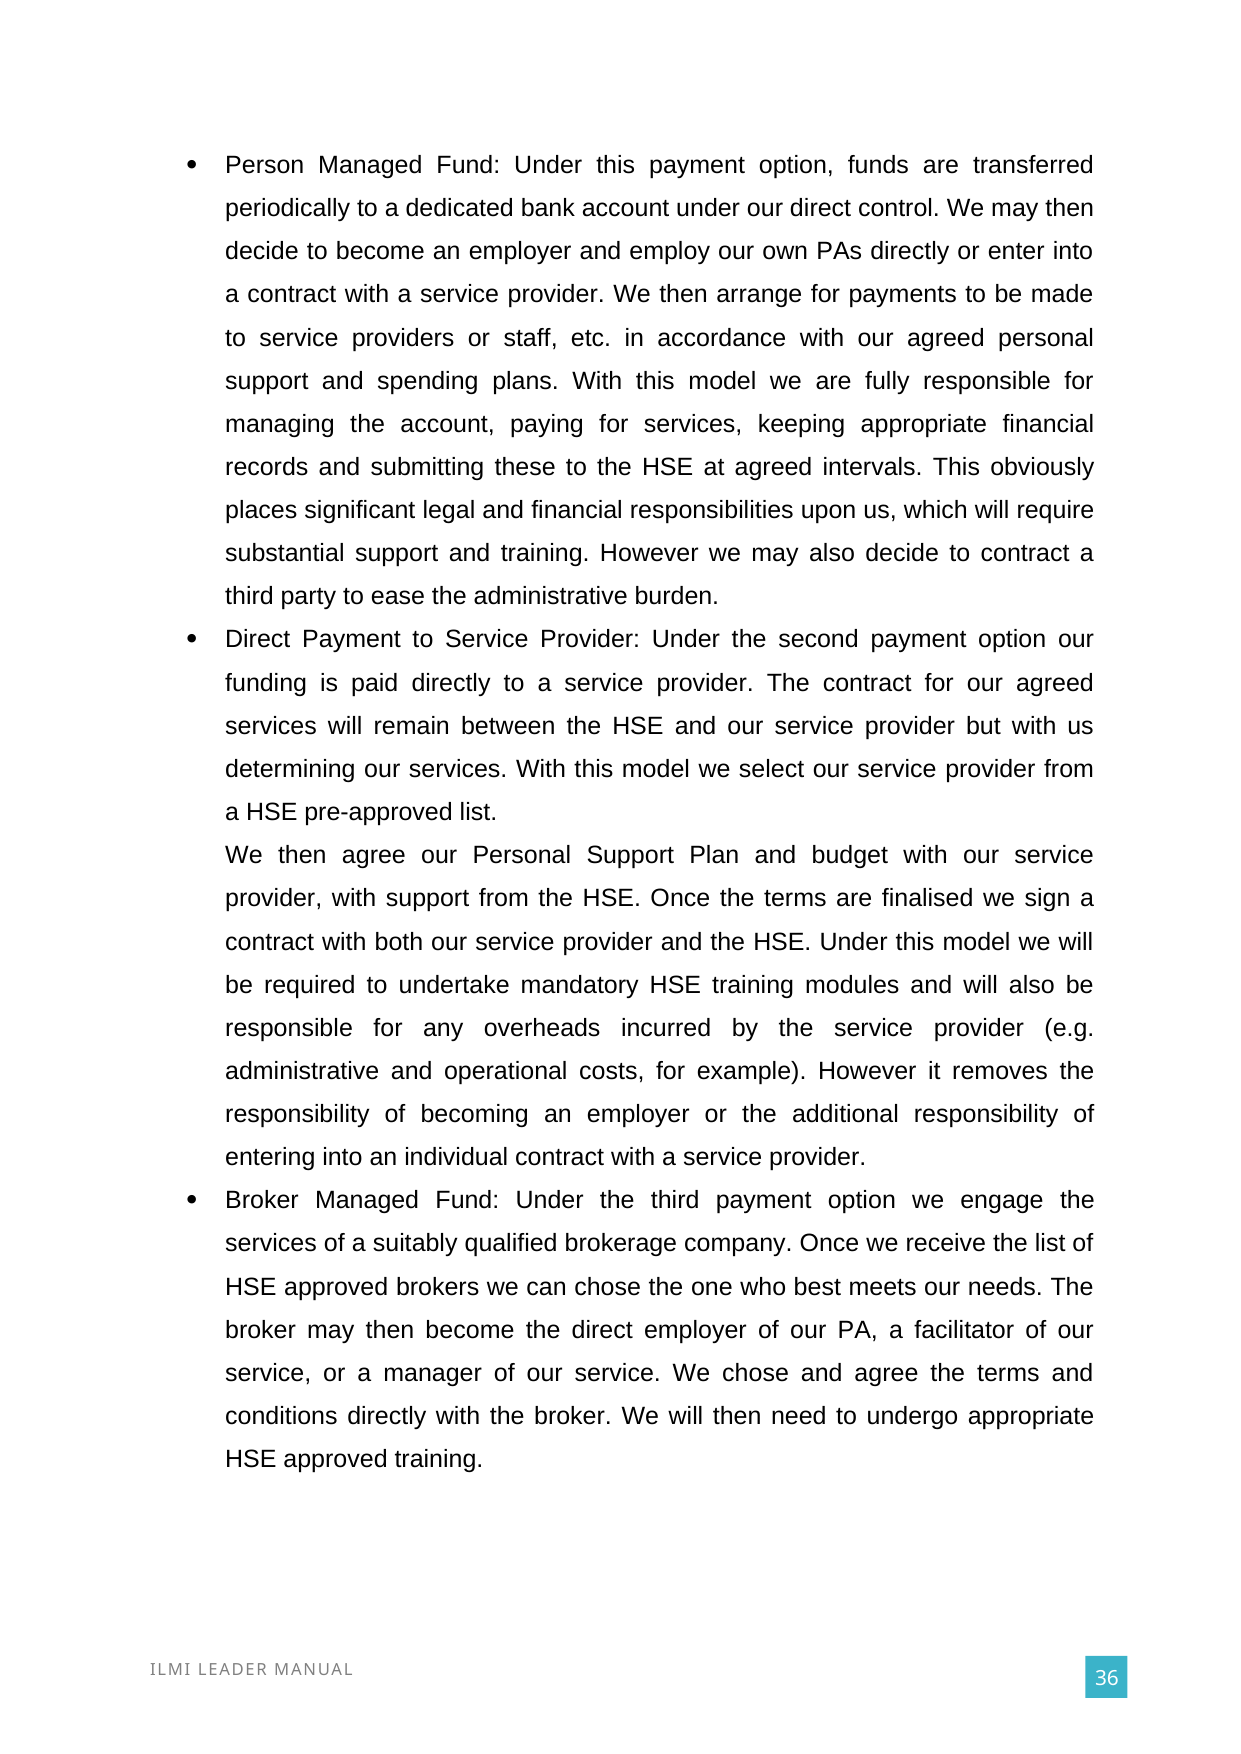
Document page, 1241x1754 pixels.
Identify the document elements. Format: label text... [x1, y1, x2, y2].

list We then agree our Personal Support Plan and budget with our service provider, with support from the HSE. Once the terms are finalised we sign a contract with both our service provider and the HSE. Under this model we will be required to undertake mandatory HSE training modules and will also be responsible for any overheads incurred by the service provider (e.g. administrative and operational costs, for example). However it removes the responsibility of becoming an employer or the additional responsibility of entering into an individual contract with a service provider. [225, 840, 1096, 1171]
list Broker Managed Fund: Under the third payment option we engage the services of a suitably qualified brokerage company. Once we receive the list of HSE approved brokers we can chose the one who best meets our needs. The broker may then become the direct employer of our PA, a facilitator of our service, or a manager of our service. We chose and agree the terms and conditions directly with the broker. We will then need to undergo appropriate HSE approved training. [187, 1185, 1096, 1473]
list Person Managed Fund: Under this payment option, funds are transferred periodically to a dedicated bank account under our direct control. We may then decide to become an employer and employ our own PAs directly or enter into a contract with a service provider. We then arrange for payments to be made to service providers or staff, etc. in accordance with our agreed personal support and spending plans. With this model we are fully responsible for managing the account, paying for services, keeping appropriate financial records and submitting these to the HSE at agreed intervals. This obviously places significant legal and financial responsibilities upon us, which will require substantial support and training. However we may also decide to contract a third party to ease the administrative burden. [187, 150, 1096, 610]
list Direct Payment to Service Provider: Under the second payment option our funding is paid directly to a service provider. The contract for our agreed services will remain between the HSE and our service provider but with us determining our services. With this model we select our service provider from a HSE pre-approved list. [187, 624, 1096, 826]
